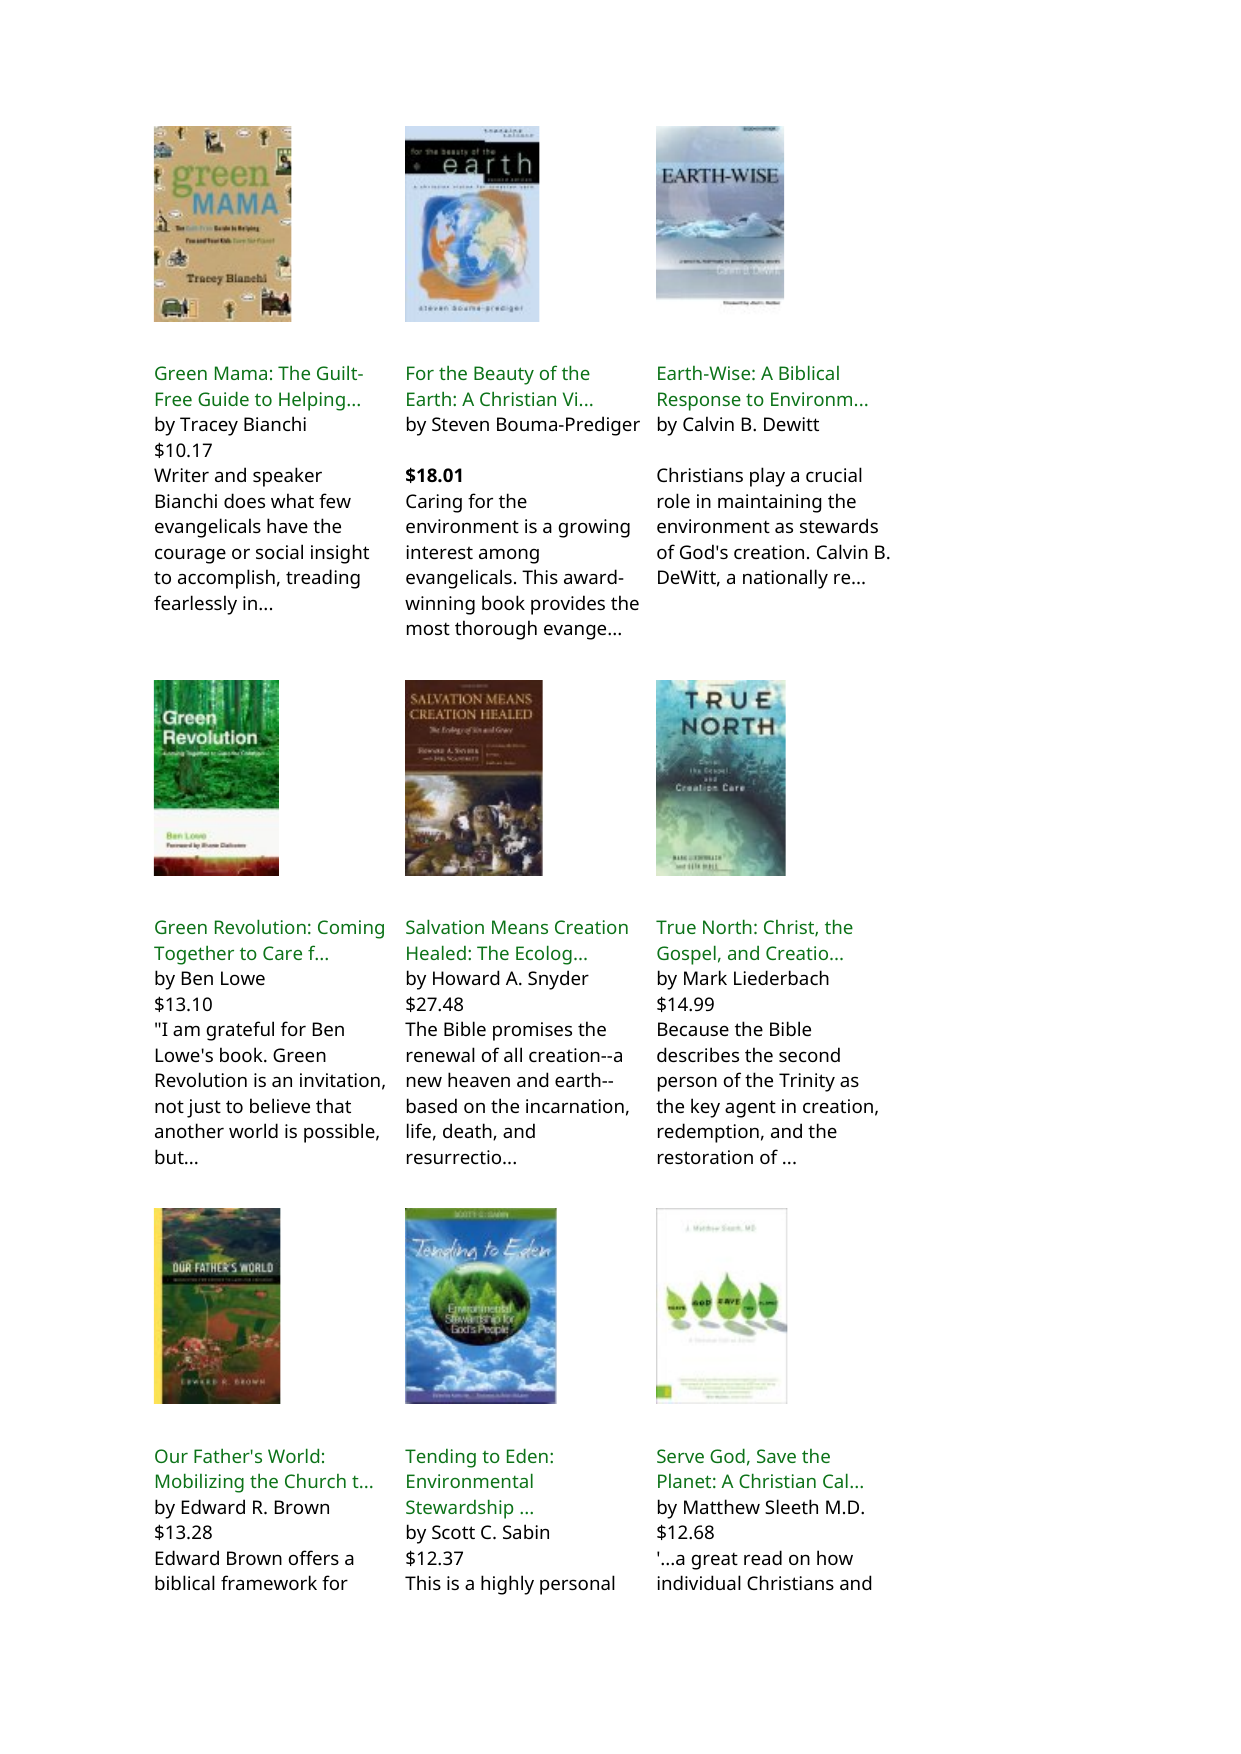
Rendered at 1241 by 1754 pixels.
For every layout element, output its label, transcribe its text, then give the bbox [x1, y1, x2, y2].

table_cell [397, 1201, 648, 1435]
table_cell [146, 1201, 397, 1435]
picture [656, 1208, 788, 1404]
table_cell [397, 672, 648, 907]
table_cell [648, 1201, 899, 1435]
picture [405, 1208, 557, 1404]
picture [656, 680, 786, 876]
table_cell For the Beauty of the Earth: A Christian Vi... by Steven Bouma-Prediger $18.01 Caring for the environment is a growing interest among evangelicals. This award-winning book provides the most thorough evange... [397, 353, 648, 672]
table_cell [146, 672, 397, 907]
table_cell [648, 1435, 899, 1627]
table_cell Salvation Means Creation Healed: The Ecolog... by Howard A. Snyder $27.48 The Bible promises the renewal of all creation--a new heaven and earth--based on the incarnation, life, death, and resurrectio... [397, 907, 648, 1201]
table_cell [648, 672, 899, 907]
picture [405, 680, 543, 876]
table_cell [397, 118, 648, 352]
table_cell True North: Christ, the Gospel, and Creatio... by Mark Liederbach $14.99 Because the Bible describes the second person of the Trinity as the key agent in creation, redemption, and the restoration of ... [648, 907, 899, 1201]
picture [405, 126, 540, 322]
picture [153, 1208, 281, 1404]
table_cell [146, 118, 397, 352]
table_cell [397, 1435, 648, 1627]
picture [153, 126, 292, 322]
table_cell Earth-Wise: A Biblical Response to Environm... by Calvin B. Dewitt Christians play a crucial role in maintaining the environment as stewards of God's creation. Calvin B. DeWitt, a nationally re... [648, 353, 899, 672]
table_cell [146, 1435, 397, 1627]
picture [153, 680, 279, 876]
table_cell Green Mama: The Guilt-Free Guide to Helping... by Tracey Bianchi $10.17 Writer and speaker Bianchi does what few evangelicals have the courage or social insight to accomplish, treading fearlessly in... [146, 353, 397, 672]
picture [656, 126, 785, 322]
table_cell Green Revolution: Coming Together to Care f... by Ben Lowe $13.10 "I am grateful for Ben Lowe's book. Green Revolution is an invitation, not just to believe that another world is possible, but... [146, 907, 397, 1201]
table_cell [648, 118, 899, 352]
